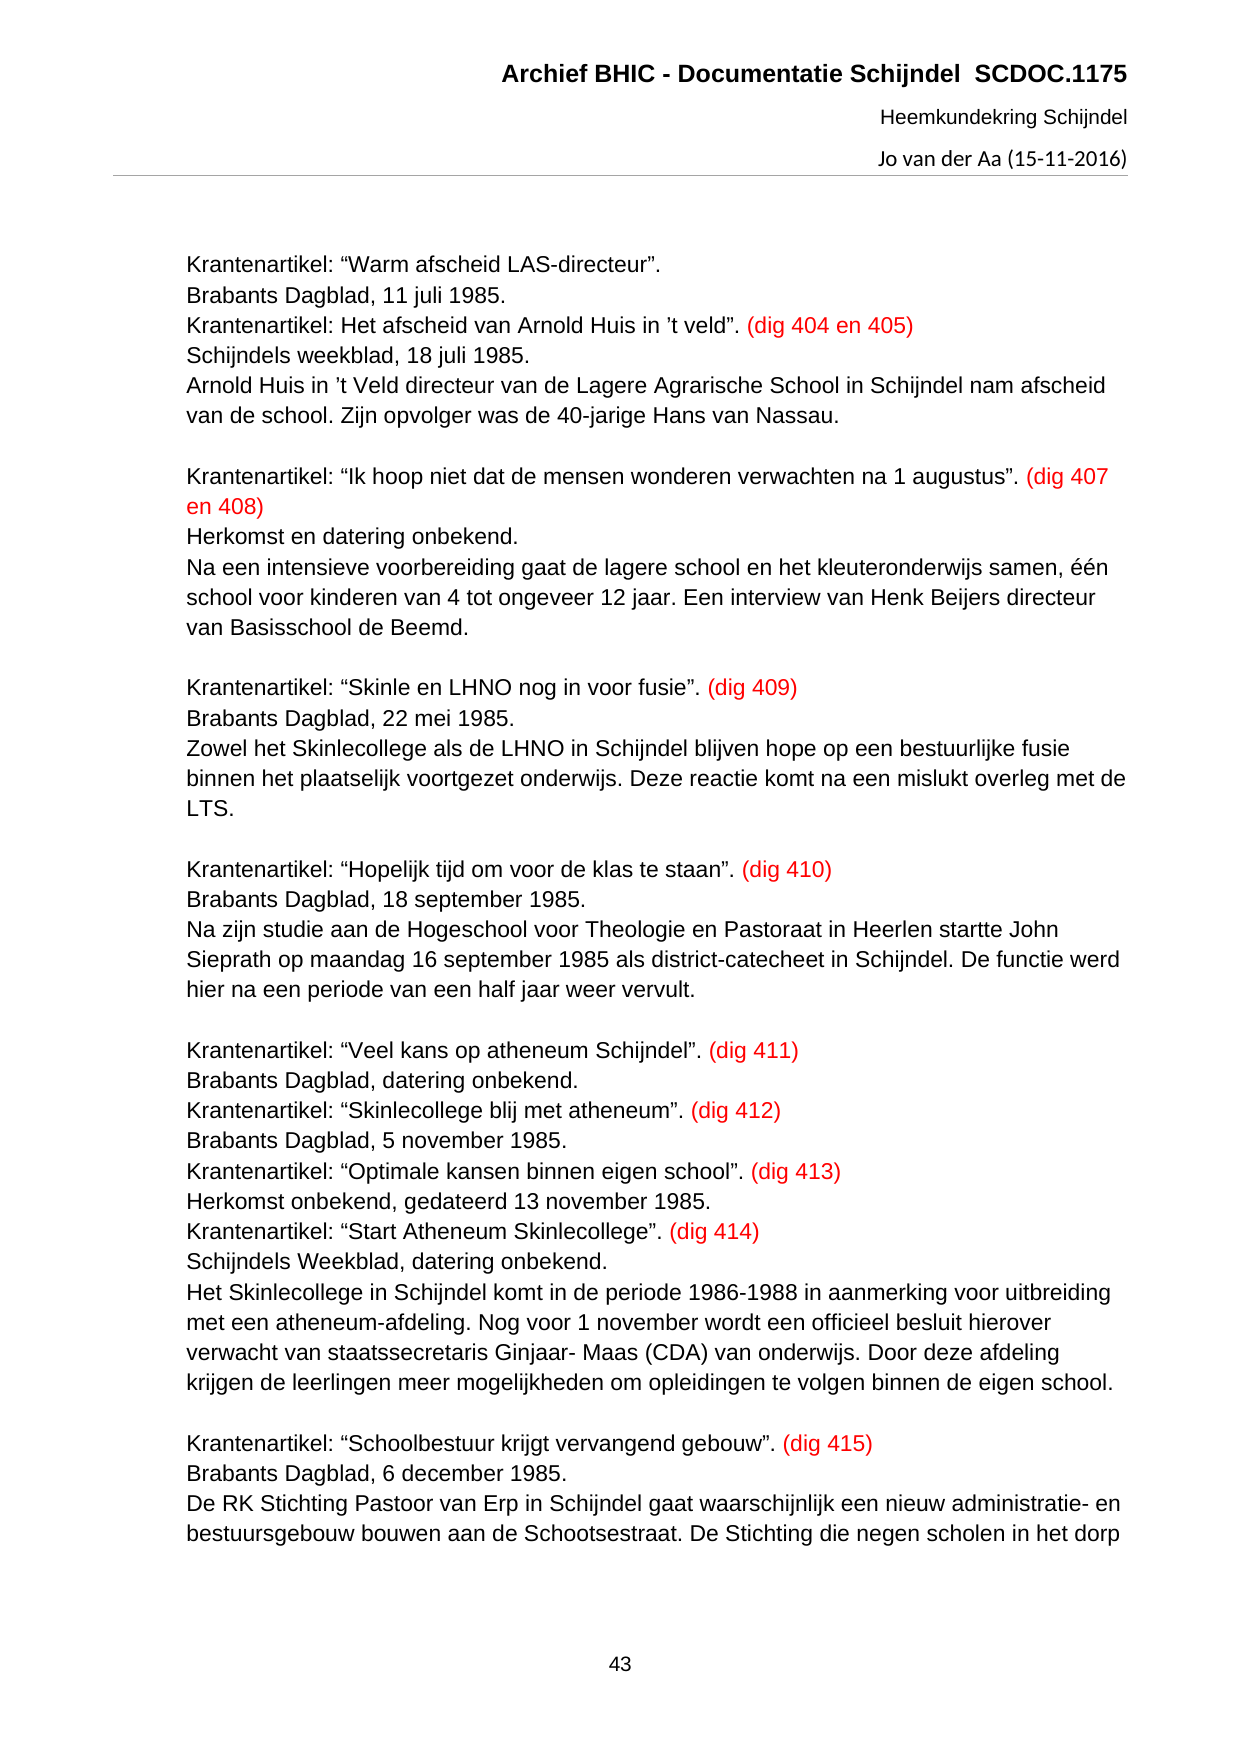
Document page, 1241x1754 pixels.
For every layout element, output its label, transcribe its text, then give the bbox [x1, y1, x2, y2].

text Krantenartikel: “Skinlecollege blij met atheneum”. (dig 412) [186, 1097, 1128, 1123]
text Brabants Dagblad, 22 mei 1985. [186, 704, 1128, 731]
text Brabants Dagblad, 18 september 1985. [186, 886, 1128, 912]
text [186, 1490, 1128, 1546]
text Na een intensieve voorbereiding gaat de lagere school en het kleuteronderwijs samen, één school voor kinderen van 4 tot ongeveer 12 jaar. Een interview van Henk Beijers directeur van Basisschool de Beemd. [186, 553, 1128, 640]
text Krantenartikel: “Ik hoop niet dat de mensen wonderen verwachten na 1 augustus”. (dig 407 en 408) [186, 463, 1128, 519]
text Brabants Dagblad, datering onbekend. [186, 1067, 1128, 1093]
text Het Skinlecollege in Schijndel komt in de periode 1986-1988 in aanmerking voor uitbreiding met een atheneum-afdeling. Nog voor 1 november wordt een officieel besluit hierover verwacht van staatssecretaris Ginjaar- Maas (CDA) van onderwijs. Door deze afdeling krijgen de leerlingen meer mogelijkheden om opleidingen te volgen binnen de eigen school. [186, 1278, 1128, 1395]
text Krantenartikel: Het afscheid van Arnold Huis in ’t veld”. (dig 404 en 405) [186, 312, 1128, 338]
text Schijndels weekblad, 18 juli 1985. [186, 342, 1128, 368]
text Zowel het Skinlecollege als de LHNO in Schijndel blijven hope op een bestuurlijke fusie binnen het plaatselijk voortgezet onderwijs. Deze reactie komt na een mislukt overleg met de LTS. [186, 735, 1128, 821]
text Krantenartikel: “Warm afscheid LAS-directeur”. [186, 251, 1128, 278]
text Na zijn studie aan de Hogeschool voor Theologie en Pastoraat in Heerlen startte John Sieprath op maandag 16 september 1985 als district-catecheet in Schijndel. De functie werd hier na een periode van een half jaar weer vervult. [186, 916, 1128, 1003]
text Arnold Huis in ’t Veld directeur van de Lagere Agrarische School in Schijndel nam afscheid van de school. Zijn opvolger was de 40-jarige Hans van Nassau. [186, 372, 1128, 429]
text Krantenartikel: “Veel kans op atheneum Schijndel”. (dig 411) [186, 1037, 1128, 1063]
text Krantenartikel: “Schoolbestuur krijgt vervangend gebouw”. (dig 415) [186, 1429, 1128, 1456]
text Schijndels Weekblad, datering onbekend. [186, 1248, 1128, 1274]
text Krantenartikel: “Hopelijk tijd om voor de klas te staan”. (dig 410) [186, 856, 1128, 882]
text Brabants Dagblad, 6 december 1985. [186, 1460, 1128, 1486]
text Krantenartikel: “Start Atheneum Skinlecollege”. (dig 414) [186, 1218, 1128, 1244]
text Brabants Dagblad, 11 juli 1985. [186, 282, 1128, 308]
text Herkomst en datering onbekend. [186, 523, 1128, 549]
text Krantenartikel: “Skinle en LHNO nog in voor fusie”. (dig 409) [186, 674, 1128, 701]
text Brabants Dagblad, 5 november 1985. [186, 1127, 1128, 1154]
text Herkomst onbekend, gedateerd 13 november 1985. [186, 1188, 1128, 1214]
text Krantenartikel: “Optimale kansen binnen eigen school”. (dig 413) [186, 1158, 1128, 1184]
